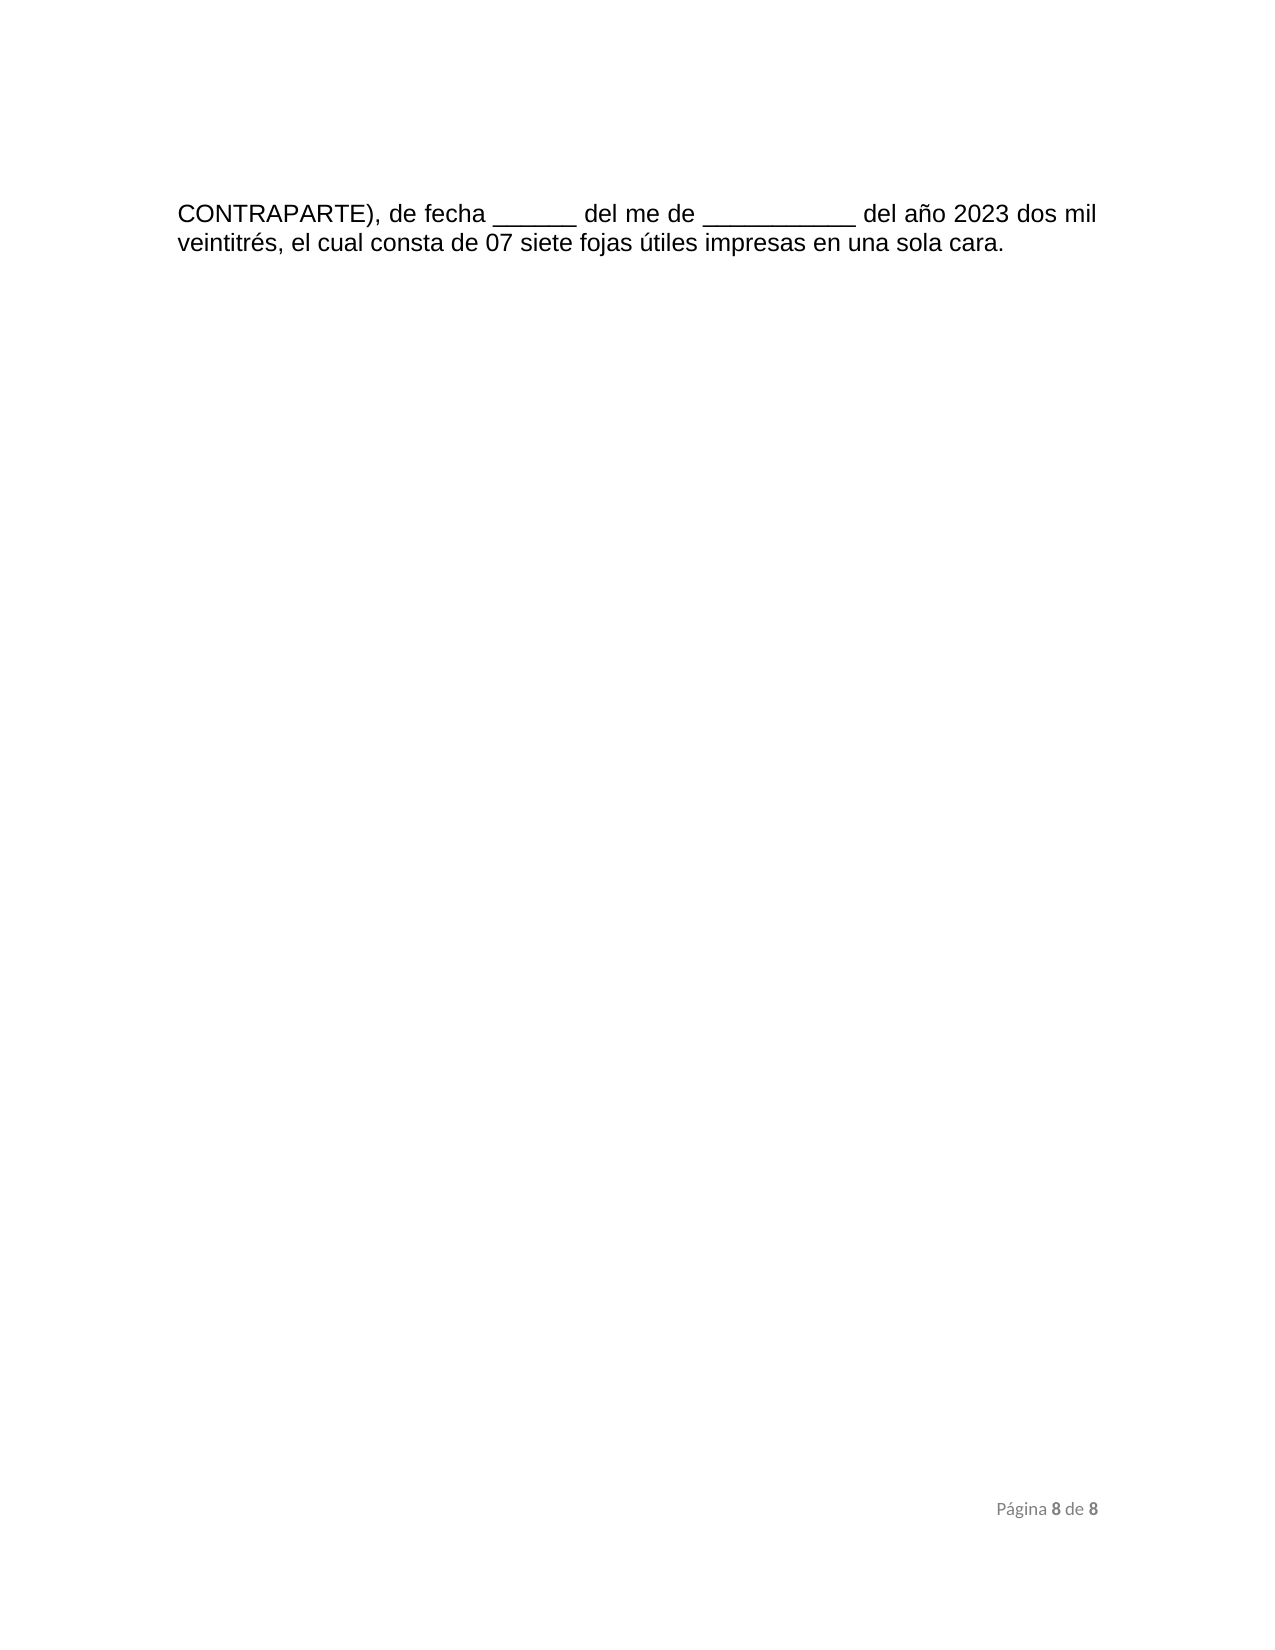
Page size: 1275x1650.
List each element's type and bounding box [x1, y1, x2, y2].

text [177, 199, 1098, 257]
